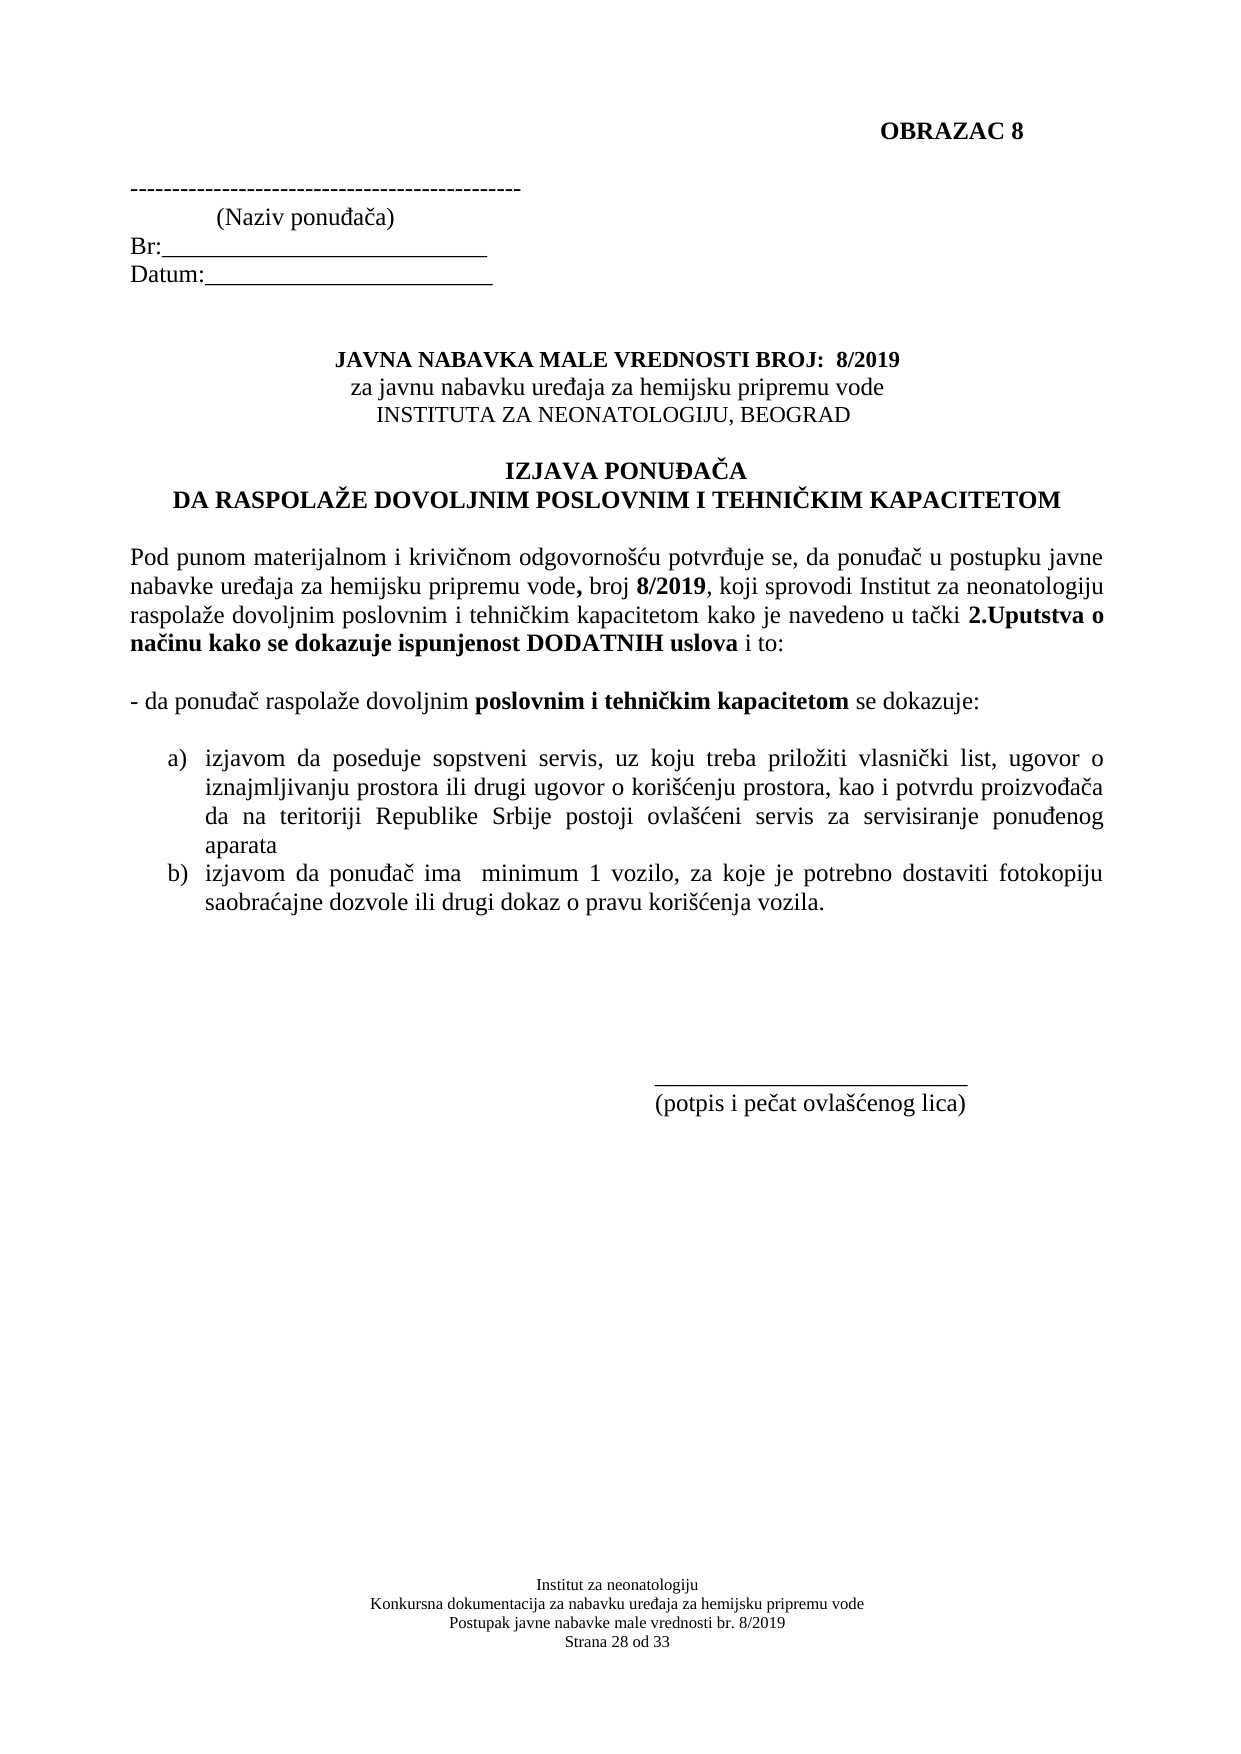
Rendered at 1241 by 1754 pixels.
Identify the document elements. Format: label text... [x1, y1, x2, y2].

text JAVNA NABAVKA MALE VREDNOSTI BROJ: 8/2019 [130, 346, 1104, 372]
text OBRAZAC 8 [805, 116, 1104, 144]
list izjavom da poseduje sopstveni servis, uz koju treba priložiti vlasnički list, ugovor o iznajmljivanju prostora ili drugi ugovor o korišćenju prostora, kao i potvrdu proizvođača da na teritoriji Republike Srbije postoji ovlašćeni servis za servisiranje ponuđenog aparata [167, 743, 1104, 858]
text - da ponuđač raspolaže dovoljnim poslovnim i tehničkim kapacitetom se dokazuje: [130, 686, 1104, 715]
text za javnu nabavku uređaja za hemijsku pripremu vode [130, 372, 1104, 401]
text (potpis i pečat ovlašćenog lica) [655, 1088, 1104, 1117]
text Pod punom materijalnom i krivičnom odgovornošću potvrđuje se, da ponuđač u postupku javne nabavke uređaja za hemijsku pripremu vode, broj 8/2019, koji sprovodi Institut za neonatologiju raspolaže dovoljnim poslovnim i tehničkim kapacitetom kako je navedeno u tački 2.Uputstva o načinu kako se dokazuje ispunjenost DODATNIH uslova i to: [130, 542, 1104, 657]
text INSTITUTA ZA NEONATOLOGIJU, BEOGRAD [130, 401, 1104, 427]
text DA RASPOLAŽE DOVOLJNIM POSLOVNIM I TEHNIČKIM KAPACITETOM [130, 485, 1104, 513]
text IZJAVA PONUĐAČA [130, 456, 1104, 485]
text Br:__________________________ [130, 231, 1104, 259]
text ----------------------------------------------- [130, 173, 1104, 202]
text _________________________ [130, 1060, 1104, 1088]
list izjavom da ponuđač ima minimum 1 vozilo, za koje je potrebno dostaviti fotokopiju saobraćajne dozvole ili drugi dokaz o pravu korišćenja vozila. [167, 858, 1104, 916]
text Datum:_______________________ [130, 259, 1104, 288]
text (Naziv ponuđača) [130, 202, 1104, 231]
